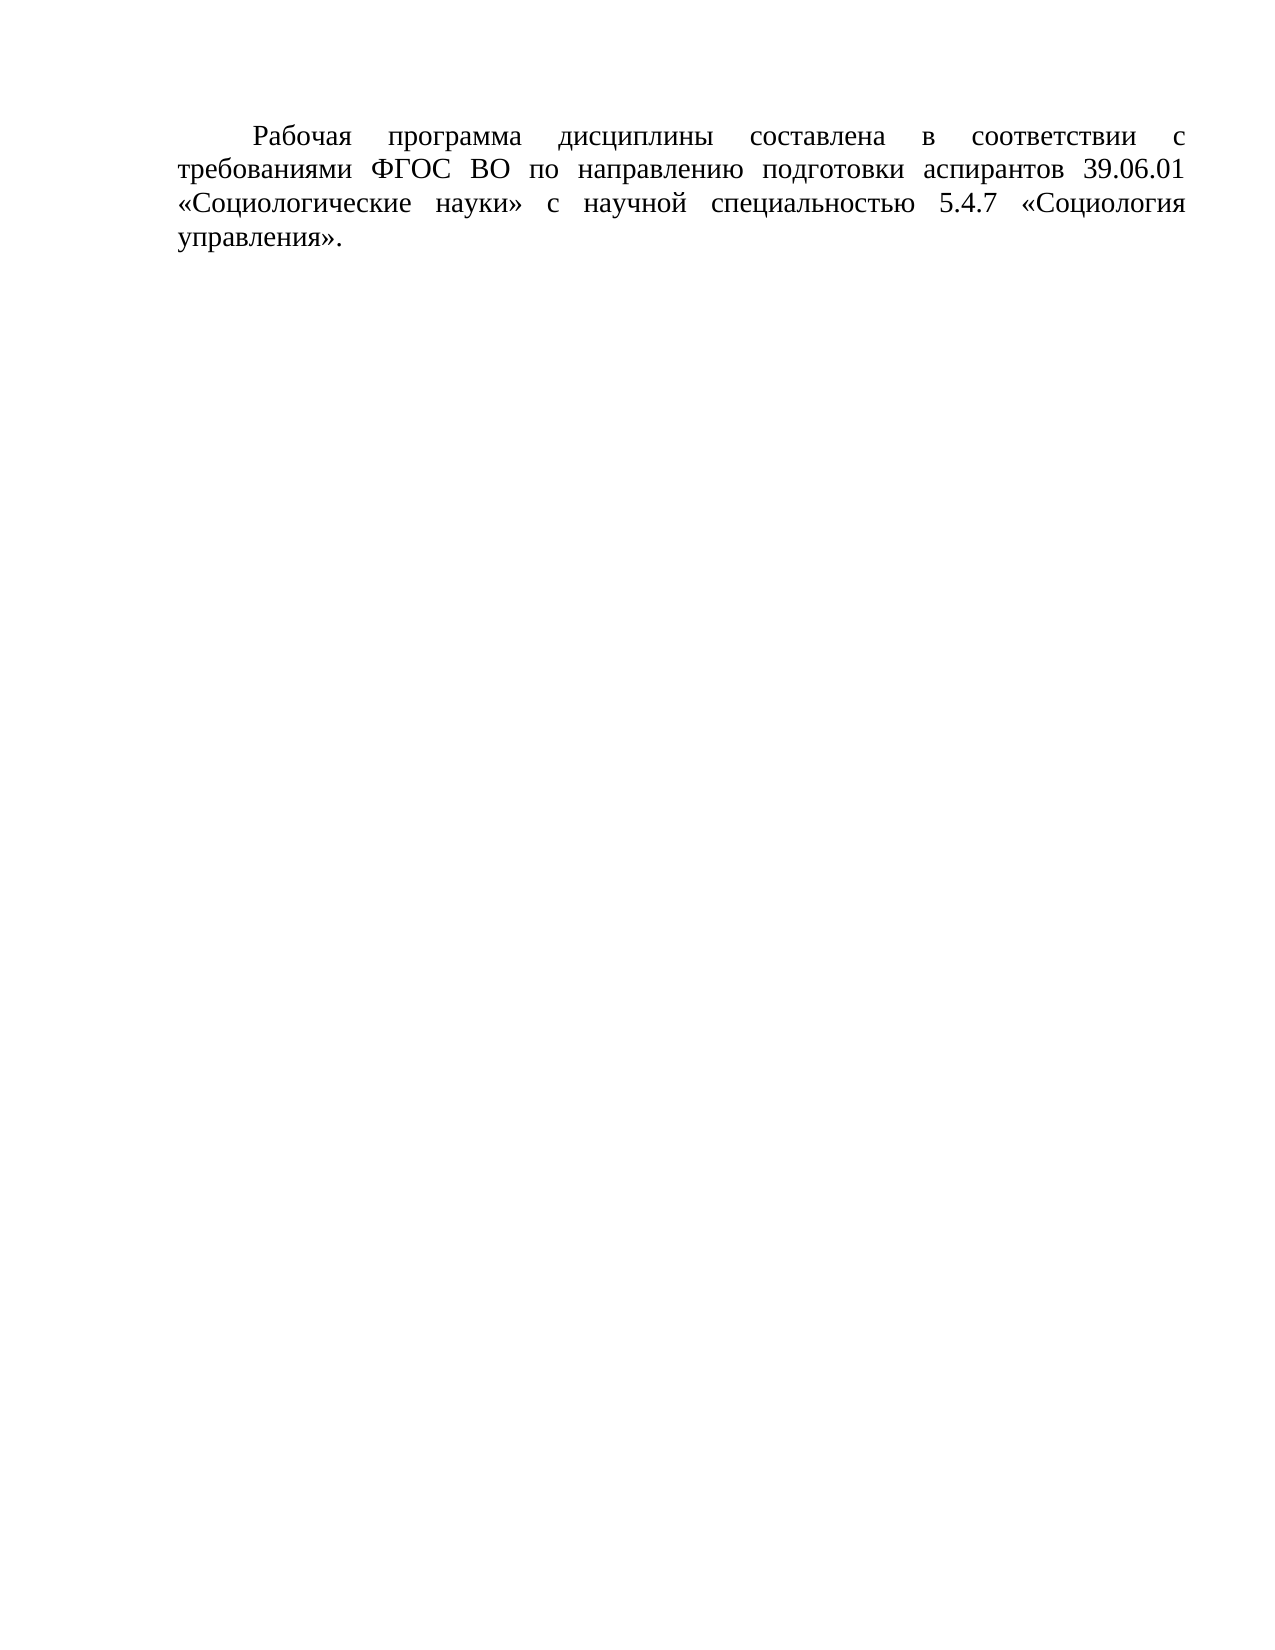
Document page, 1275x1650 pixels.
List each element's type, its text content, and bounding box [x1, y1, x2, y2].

text Рабочая программа дисциплины составлена в соответствии с требованиями ФГОС ВО по направлению подготовки аспирантов 39.06.01 «Социологические науки» с научной специальностью 5.4.7 «Социология управления». [177, 118, 1186, 252]
